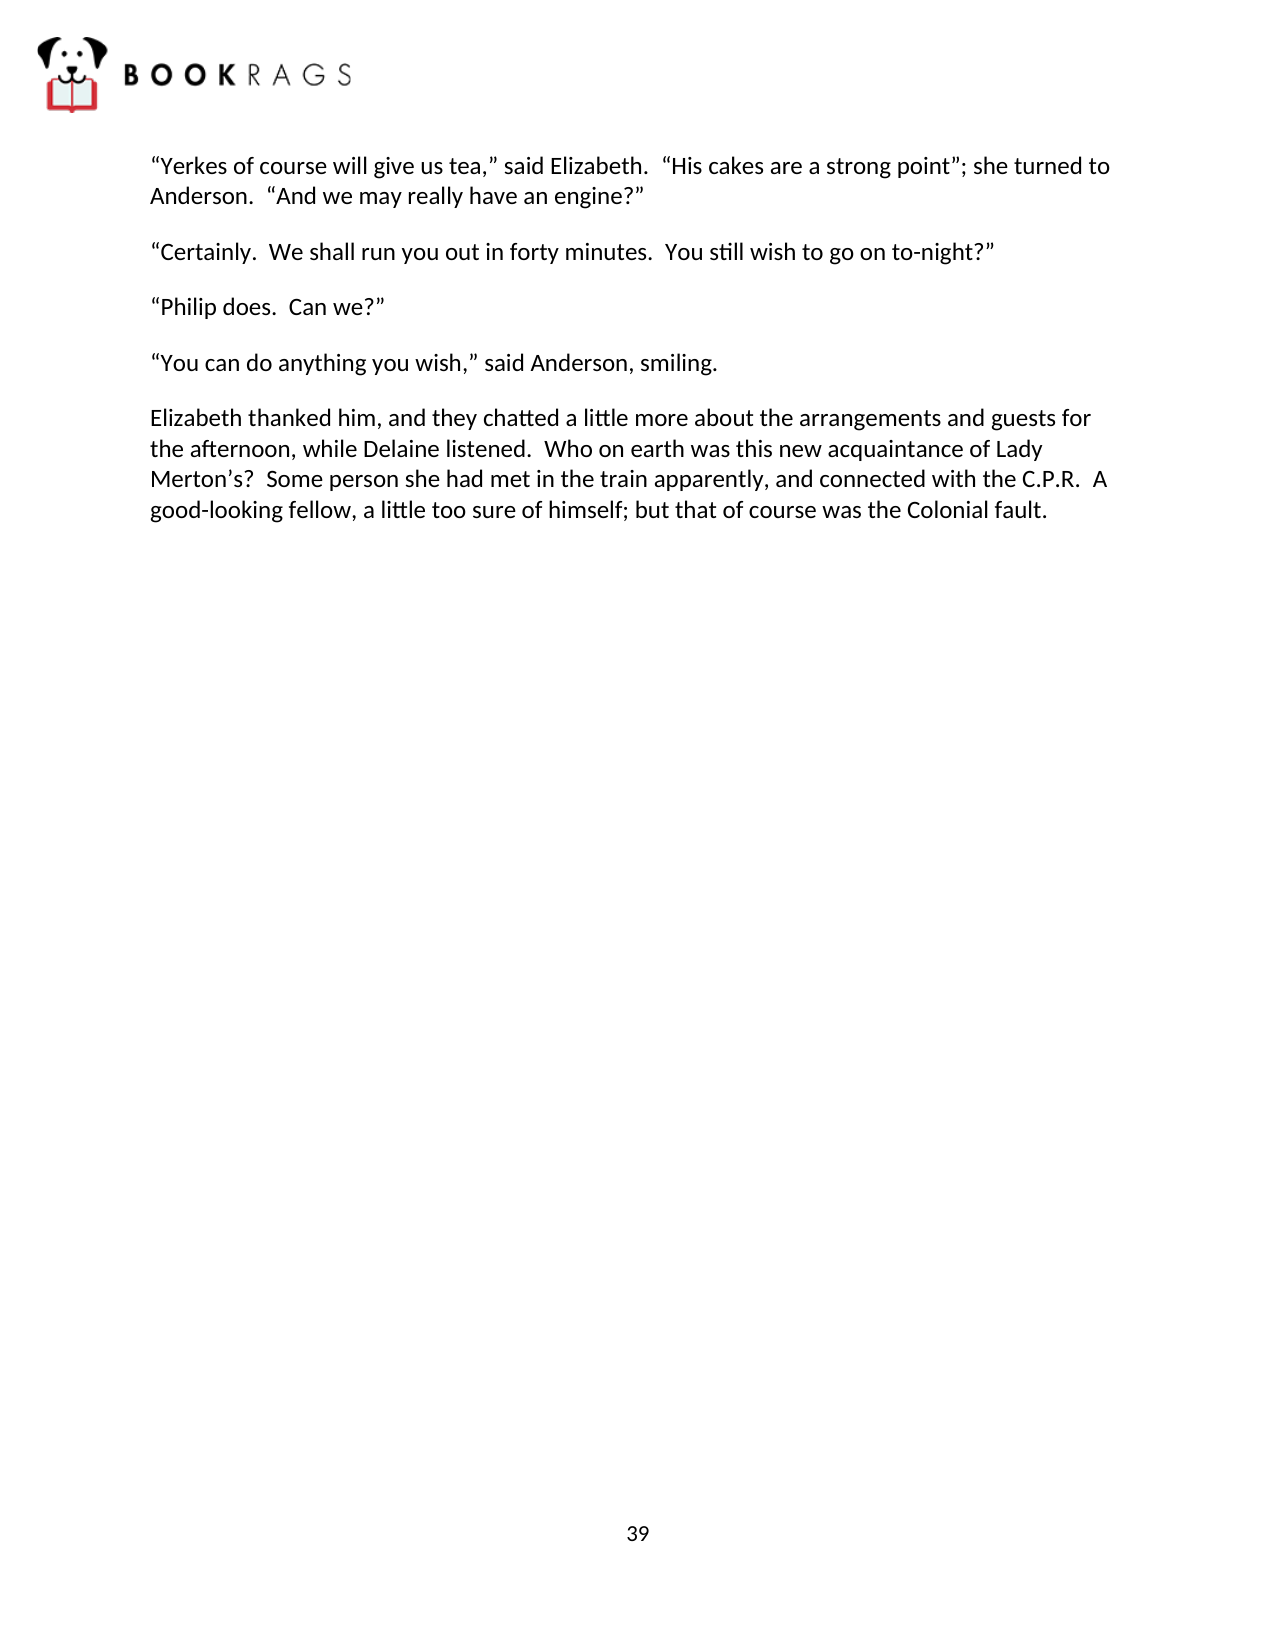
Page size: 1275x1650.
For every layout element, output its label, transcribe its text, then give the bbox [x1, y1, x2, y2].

picture [37, 37, 351, 113]
text Elizabeth thanked him, and they chatted a little more about the arrangements and guests for the afternoon, while Delaine listened. Who on earth was this new acquaintance of Lady Merton’s? Some person she had met in the train apparently, and connected with the C.P.R. A good-looking fellow, a little too sure of himself; but that of course was the Colonial fault. [150, 403, 1125, 525]
text “Yerkes of course will give us tea,” said Elizabeth. “His cakes are a strong point”; she turned to Anderson. “And we may really have an engine?” [150, 150, 1125, 211]
text “Certainly. We shall run you out in forty minutes. You still wish to go on to-night?” [150, 236, 1125, 267]
text “Philip does. Can we?” [150, 292, 1125, 322]
text “You can do anything you wish,” said Anderson, smiling. [150, 347, 1125, 378]
